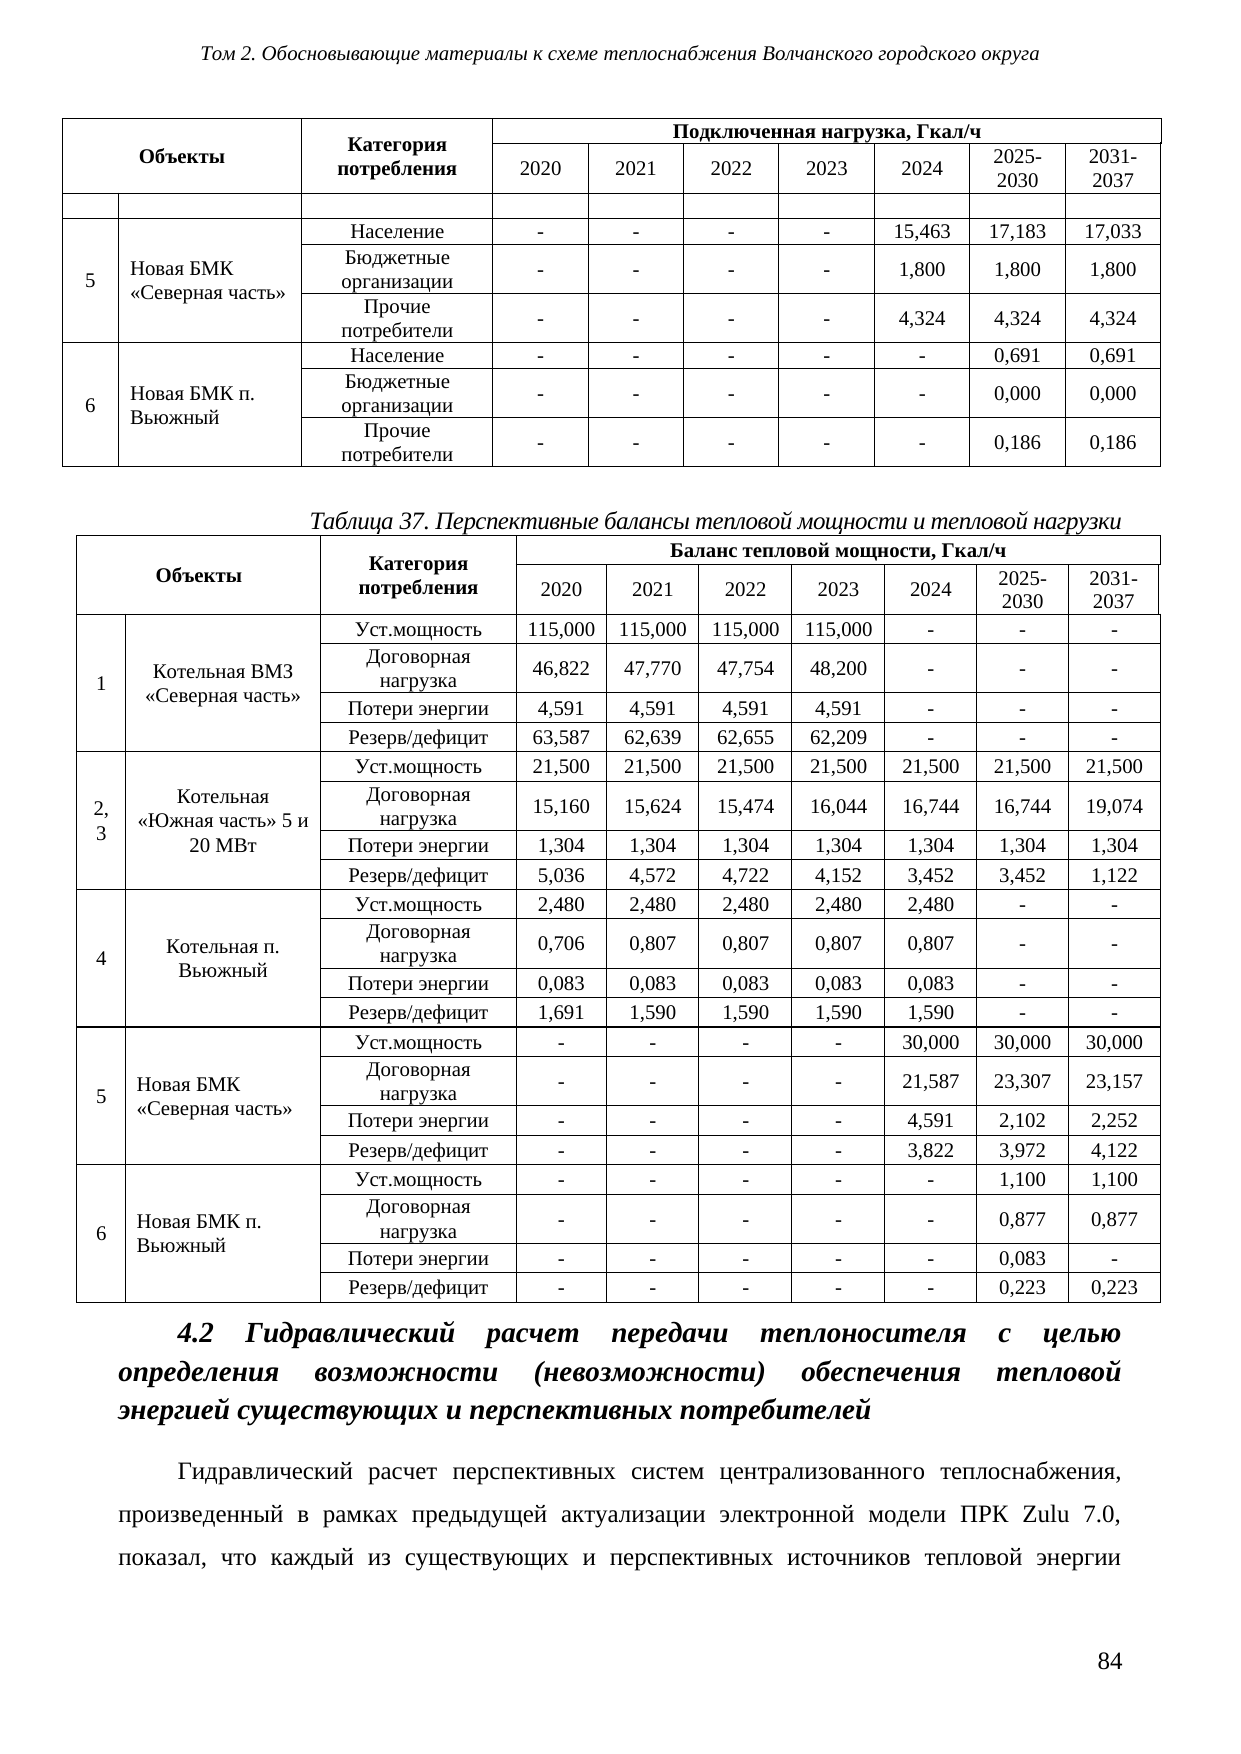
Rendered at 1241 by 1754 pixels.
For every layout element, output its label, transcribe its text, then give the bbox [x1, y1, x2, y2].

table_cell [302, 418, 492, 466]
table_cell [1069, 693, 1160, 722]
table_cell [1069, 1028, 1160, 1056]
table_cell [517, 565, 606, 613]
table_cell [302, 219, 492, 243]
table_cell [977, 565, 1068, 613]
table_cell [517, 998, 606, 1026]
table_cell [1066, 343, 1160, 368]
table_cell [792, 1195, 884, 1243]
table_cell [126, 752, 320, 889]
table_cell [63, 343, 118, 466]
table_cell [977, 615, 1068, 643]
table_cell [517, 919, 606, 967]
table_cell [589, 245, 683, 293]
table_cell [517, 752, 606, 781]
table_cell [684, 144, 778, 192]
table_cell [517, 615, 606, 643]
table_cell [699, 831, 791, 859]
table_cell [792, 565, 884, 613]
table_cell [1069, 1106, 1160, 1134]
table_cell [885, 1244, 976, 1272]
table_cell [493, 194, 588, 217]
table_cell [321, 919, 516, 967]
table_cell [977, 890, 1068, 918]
text Таблица 37. Перспективные балансы тепловой мощности и тепловой нагрузки [118, 506, 1122, 535]
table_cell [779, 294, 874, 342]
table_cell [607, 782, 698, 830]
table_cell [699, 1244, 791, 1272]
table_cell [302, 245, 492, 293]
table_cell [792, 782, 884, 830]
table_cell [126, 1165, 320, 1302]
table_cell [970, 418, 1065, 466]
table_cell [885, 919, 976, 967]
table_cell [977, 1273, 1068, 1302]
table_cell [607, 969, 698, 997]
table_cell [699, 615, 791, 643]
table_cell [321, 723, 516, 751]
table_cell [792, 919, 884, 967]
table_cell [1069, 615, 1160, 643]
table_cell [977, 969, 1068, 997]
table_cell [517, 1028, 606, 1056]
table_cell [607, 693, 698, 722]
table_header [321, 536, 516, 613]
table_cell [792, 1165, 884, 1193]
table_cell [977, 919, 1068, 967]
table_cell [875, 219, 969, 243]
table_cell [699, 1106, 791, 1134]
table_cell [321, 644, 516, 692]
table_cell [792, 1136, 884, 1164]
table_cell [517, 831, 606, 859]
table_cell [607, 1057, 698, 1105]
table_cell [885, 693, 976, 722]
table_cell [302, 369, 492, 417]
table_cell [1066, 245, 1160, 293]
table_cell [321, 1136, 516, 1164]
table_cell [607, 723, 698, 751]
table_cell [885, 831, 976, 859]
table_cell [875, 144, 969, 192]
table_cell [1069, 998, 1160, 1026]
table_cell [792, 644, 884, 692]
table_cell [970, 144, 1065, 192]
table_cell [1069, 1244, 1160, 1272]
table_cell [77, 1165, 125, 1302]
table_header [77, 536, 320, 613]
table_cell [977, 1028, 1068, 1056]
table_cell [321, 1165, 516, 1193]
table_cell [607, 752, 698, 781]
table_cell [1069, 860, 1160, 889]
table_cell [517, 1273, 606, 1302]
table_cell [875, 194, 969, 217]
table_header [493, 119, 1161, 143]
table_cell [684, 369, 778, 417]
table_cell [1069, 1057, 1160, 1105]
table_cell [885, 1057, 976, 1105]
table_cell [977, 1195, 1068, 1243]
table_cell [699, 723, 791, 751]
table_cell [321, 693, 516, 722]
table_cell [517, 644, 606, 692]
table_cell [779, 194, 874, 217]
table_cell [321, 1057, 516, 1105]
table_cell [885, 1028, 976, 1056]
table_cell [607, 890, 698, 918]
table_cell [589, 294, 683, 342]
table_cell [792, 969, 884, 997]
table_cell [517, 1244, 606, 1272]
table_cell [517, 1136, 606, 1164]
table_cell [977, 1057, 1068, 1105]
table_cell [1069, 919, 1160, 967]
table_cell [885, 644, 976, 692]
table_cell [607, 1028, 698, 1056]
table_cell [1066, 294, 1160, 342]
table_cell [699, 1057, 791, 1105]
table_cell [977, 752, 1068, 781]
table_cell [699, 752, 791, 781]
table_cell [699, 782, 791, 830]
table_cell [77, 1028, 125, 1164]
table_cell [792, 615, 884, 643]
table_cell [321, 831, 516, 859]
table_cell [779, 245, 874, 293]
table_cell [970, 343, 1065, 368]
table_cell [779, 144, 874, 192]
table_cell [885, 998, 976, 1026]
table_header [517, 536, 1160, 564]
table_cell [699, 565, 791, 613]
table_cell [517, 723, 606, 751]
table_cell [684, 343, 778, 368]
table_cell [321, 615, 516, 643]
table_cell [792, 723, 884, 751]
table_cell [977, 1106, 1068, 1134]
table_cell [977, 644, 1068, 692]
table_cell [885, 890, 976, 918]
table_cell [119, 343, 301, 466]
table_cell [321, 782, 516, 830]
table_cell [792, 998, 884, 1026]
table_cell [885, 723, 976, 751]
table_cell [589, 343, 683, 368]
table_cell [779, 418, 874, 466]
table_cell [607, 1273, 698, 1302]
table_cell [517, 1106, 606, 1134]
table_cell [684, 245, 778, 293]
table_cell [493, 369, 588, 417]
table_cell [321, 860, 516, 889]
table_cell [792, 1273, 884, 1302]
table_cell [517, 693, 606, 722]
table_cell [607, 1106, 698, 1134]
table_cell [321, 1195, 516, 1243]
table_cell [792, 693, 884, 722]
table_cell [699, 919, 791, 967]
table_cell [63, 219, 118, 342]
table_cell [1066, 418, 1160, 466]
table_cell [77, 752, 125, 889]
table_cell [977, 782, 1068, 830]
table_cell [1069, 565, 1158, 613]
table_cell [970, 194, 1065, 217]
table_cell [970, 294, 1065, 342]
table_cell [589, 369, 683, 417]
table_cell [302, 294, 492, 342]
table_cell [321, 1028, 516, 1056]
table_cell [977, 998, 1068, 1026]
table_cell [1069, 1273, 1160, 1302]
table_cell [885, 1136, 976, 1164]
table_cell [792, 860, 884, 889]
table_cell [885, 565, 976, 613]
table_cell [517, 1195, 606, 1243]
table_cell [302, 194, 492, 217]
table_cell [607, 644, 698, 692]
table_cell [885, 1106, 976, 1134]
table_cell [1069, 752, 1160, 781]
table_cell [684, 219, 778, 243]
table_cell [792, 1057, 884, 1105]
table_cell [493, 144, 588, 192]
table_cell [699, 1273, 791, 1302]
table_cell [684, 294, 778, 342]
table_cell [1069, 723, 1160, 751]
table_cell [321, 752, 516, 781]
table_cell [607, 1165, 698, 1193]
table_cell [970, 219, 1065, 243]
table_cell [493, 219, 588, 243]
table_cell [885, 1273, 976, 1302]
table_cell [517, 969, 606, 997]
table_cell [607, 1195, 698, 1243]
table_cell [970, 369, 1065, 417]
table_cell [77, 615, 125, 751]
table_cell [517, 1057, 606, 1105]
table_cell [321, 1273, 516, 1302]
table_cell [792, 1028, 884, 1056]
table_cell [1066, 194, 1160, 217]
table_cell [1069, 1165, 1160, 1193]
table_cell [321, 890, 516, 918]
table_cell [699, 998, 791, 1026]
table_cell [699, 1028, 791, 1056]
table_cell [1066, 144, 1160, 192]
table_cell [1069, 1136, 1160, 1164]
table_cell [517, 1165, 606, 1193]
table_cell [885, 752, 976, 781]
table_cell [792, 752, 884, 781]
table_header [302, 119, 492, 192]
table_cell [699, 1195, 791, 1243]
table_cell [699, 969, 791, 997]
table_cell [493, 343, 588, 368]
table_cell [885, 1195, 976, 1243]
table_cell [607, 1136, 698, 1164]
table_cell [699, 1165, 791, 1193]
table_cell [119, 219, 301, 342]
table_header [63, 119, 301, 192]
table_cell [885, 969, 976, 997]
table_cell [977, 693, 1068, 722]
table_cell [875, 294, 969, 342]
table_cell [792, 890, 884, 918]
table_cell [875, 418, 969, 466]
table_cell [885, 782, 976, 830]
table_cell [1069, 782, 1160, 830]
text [118, 1456, 1122, 1571]
text 4.2 Гидравлический расчет передачи теплоносителя с целью определения возможности (невозможности) обеспечения тепловой энергией существующих и перспективных потребителей [118, 1315, 1122, 1426]
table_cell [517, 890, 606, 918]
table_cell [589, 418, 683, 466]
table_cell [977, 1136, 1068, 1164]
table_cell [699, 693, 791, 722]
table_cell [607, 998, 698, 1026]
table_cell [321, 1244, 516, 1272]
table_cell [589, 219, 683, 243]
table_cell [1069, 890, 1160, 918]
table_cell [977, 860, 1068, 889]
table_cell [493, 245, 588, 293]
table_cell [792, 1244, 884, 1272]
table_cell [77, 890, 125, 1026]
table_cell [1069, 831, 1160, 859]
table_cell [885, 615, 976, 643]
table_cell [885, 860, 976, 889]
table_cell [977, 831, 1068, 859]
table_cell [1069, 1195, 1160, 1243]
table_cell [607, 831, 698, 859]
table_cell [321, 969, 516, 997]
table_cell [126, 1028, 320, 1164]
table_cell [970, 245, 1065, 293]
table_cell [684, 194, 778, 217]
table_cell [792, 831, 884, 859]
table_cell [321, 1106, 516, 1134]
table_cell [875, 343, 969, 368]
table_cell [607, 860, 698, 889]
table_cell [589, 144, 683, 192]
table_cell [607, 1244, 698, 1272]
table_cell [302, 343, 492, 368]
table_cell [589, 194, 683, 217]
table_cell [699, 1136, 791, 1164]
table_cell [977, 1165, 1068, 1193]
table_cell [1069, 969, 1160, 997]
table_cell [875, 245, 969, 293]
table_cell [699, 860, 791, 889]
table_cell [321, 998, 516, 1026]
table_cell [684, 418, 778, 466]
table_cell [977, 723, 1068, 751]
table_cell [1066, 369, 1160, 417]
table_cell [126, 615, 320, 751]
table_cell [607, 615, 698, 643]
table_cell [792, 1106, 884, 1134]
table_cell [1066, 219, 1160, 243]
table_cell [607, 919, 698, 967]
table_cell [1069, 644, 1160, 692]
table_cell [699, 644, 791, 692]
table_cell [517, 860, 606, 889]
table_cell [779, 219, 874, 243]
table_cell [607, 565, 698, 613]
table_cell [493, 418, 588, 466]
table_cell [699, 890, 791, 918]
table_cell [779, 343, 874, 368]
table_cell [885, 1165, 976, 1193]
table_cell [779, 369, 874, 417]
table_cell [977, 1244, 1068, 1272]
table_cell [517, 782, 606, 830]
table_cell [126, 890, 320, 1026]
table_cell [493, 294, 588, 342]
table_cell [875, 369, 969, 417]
